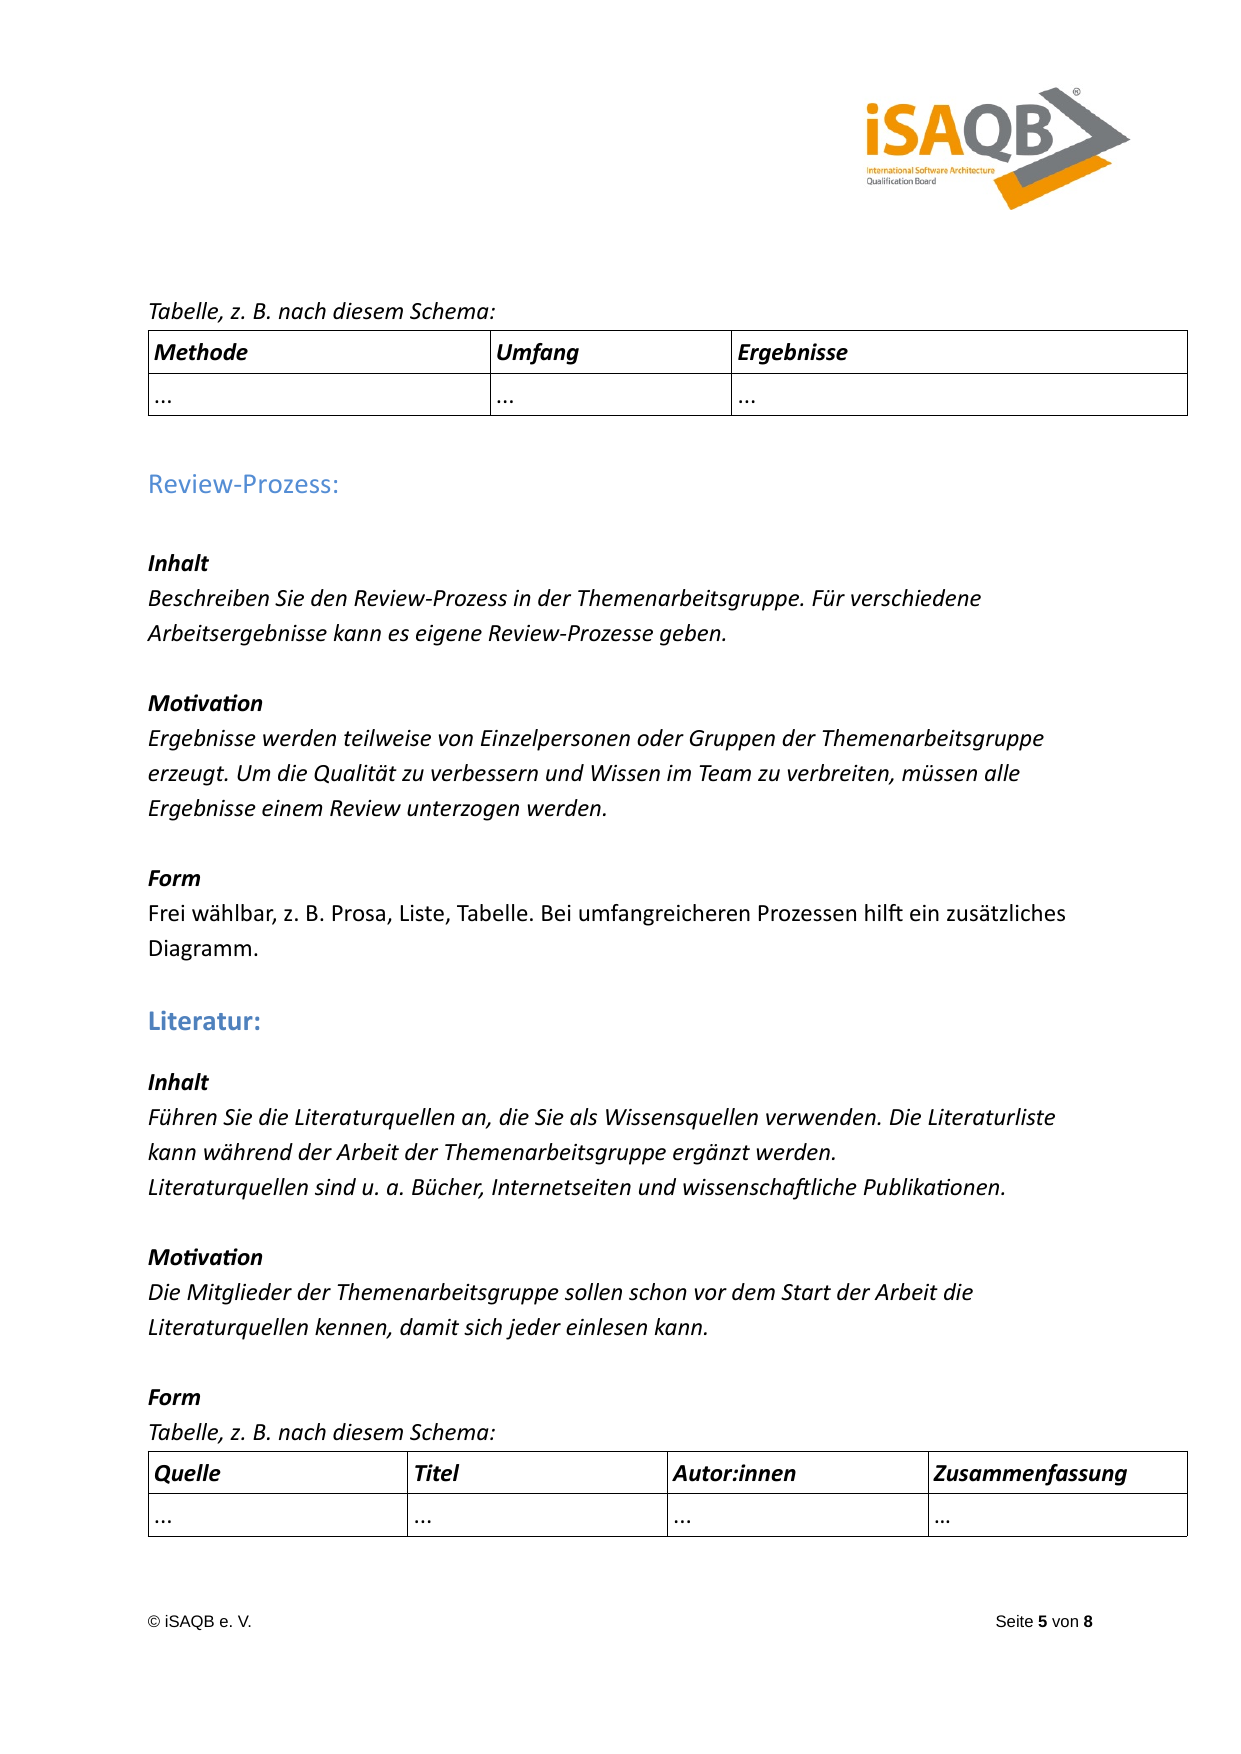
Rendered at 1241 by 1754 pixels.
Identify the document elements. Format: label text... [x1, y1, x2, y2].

text Tabelle, z. B. nach diesem Schema: [148, 1416, 1092, 1446]
table_cell ... [732, 374, 1187, 415]
table_cell ... [149, 1494, 407, 1536]
table_header Autor:innen [668, 1452, 928, 1493]
text Literaturquellen sind u. a. Bücher, Internetseiten und wissenschaftliche Publikationen. [148, 1171, 1092, 1201]
subtitle Literatur: [148, 1002, 1092, 1038]
text Frei wählbar, z. B. Prosa, Liste, Tabelle. Bei umfangreicheren Prozessen hilft ein zusätzliches Diagramm. [148, 897, 1092, 963]
text Form [148, 862, 1092, 893]
table_header Zusammenfassung [929, 1452, 1187, 1493]
text Beschreiben Sie den Review-Prozess in der Themenarbeitsgruppe. Für verschiedene Arbeitsergebnisse kann es eigene Review-Prozesse geben. [148, 582, 1092, 648]
picture [862, 84, 1158, 210]
text Form [148, 1381, 1092, 1411]
text Ergebnisse werden teilweise von Einzelpersonen oder Gruppen der Themenarbeitsgruppe erzeugt. Um die Qualität zu verbessern und Wissen im Team zu verbreiten, müssen alle Ergebnisse einem Review unterzogen werden. [148, 722, 1092, 823]
table_header Quelle [149, 1452, 407, 1493]
text Inhalt [148, 547, 1092, 578]
table_header Titel [408, 1452, 667, 1493]
text Tabelle, z. B. nach diesem Schema: [148, 295, 1092, 326]
table_cell ... [491, 374, 731, 415]
table_cell ... [149, 374, 490, 415]
text Review-Prozess: [148, 465, 1092, 501]
table_header Ergebnisse [732, 331, 1187, 373]
table_header Umfang [491, 331, 731, 373]
text Die Mitglieder der Themenarbeitsgruppe sollen schon vor dem Start der Arbeit die Literaturquellen kennen, damit sich jeder einlesen kann. [148, 1276, 1092, 1341]
table_header Methode [149, 331, 490, 373]
text Motivation [148, 687, 1092, 718]
text Führen Sie die Literaturquellen an, die Sie als Wissensquellen verwenden. Die Literaturliste kann während der Arbeit der Themenarbeitsgruppe ergänzt werden. [148, 1101, 1092, 1166]
text Motivation [148, 1241, 1092, 1271]
text Inhalt [148, 1066, 1092, 1096]
table_cell ... [408, 1494, 667, 1536]
table_cell … [929, 1494, 1187, 1536]
table_cell ... [668, 1494, 928, 1536]
